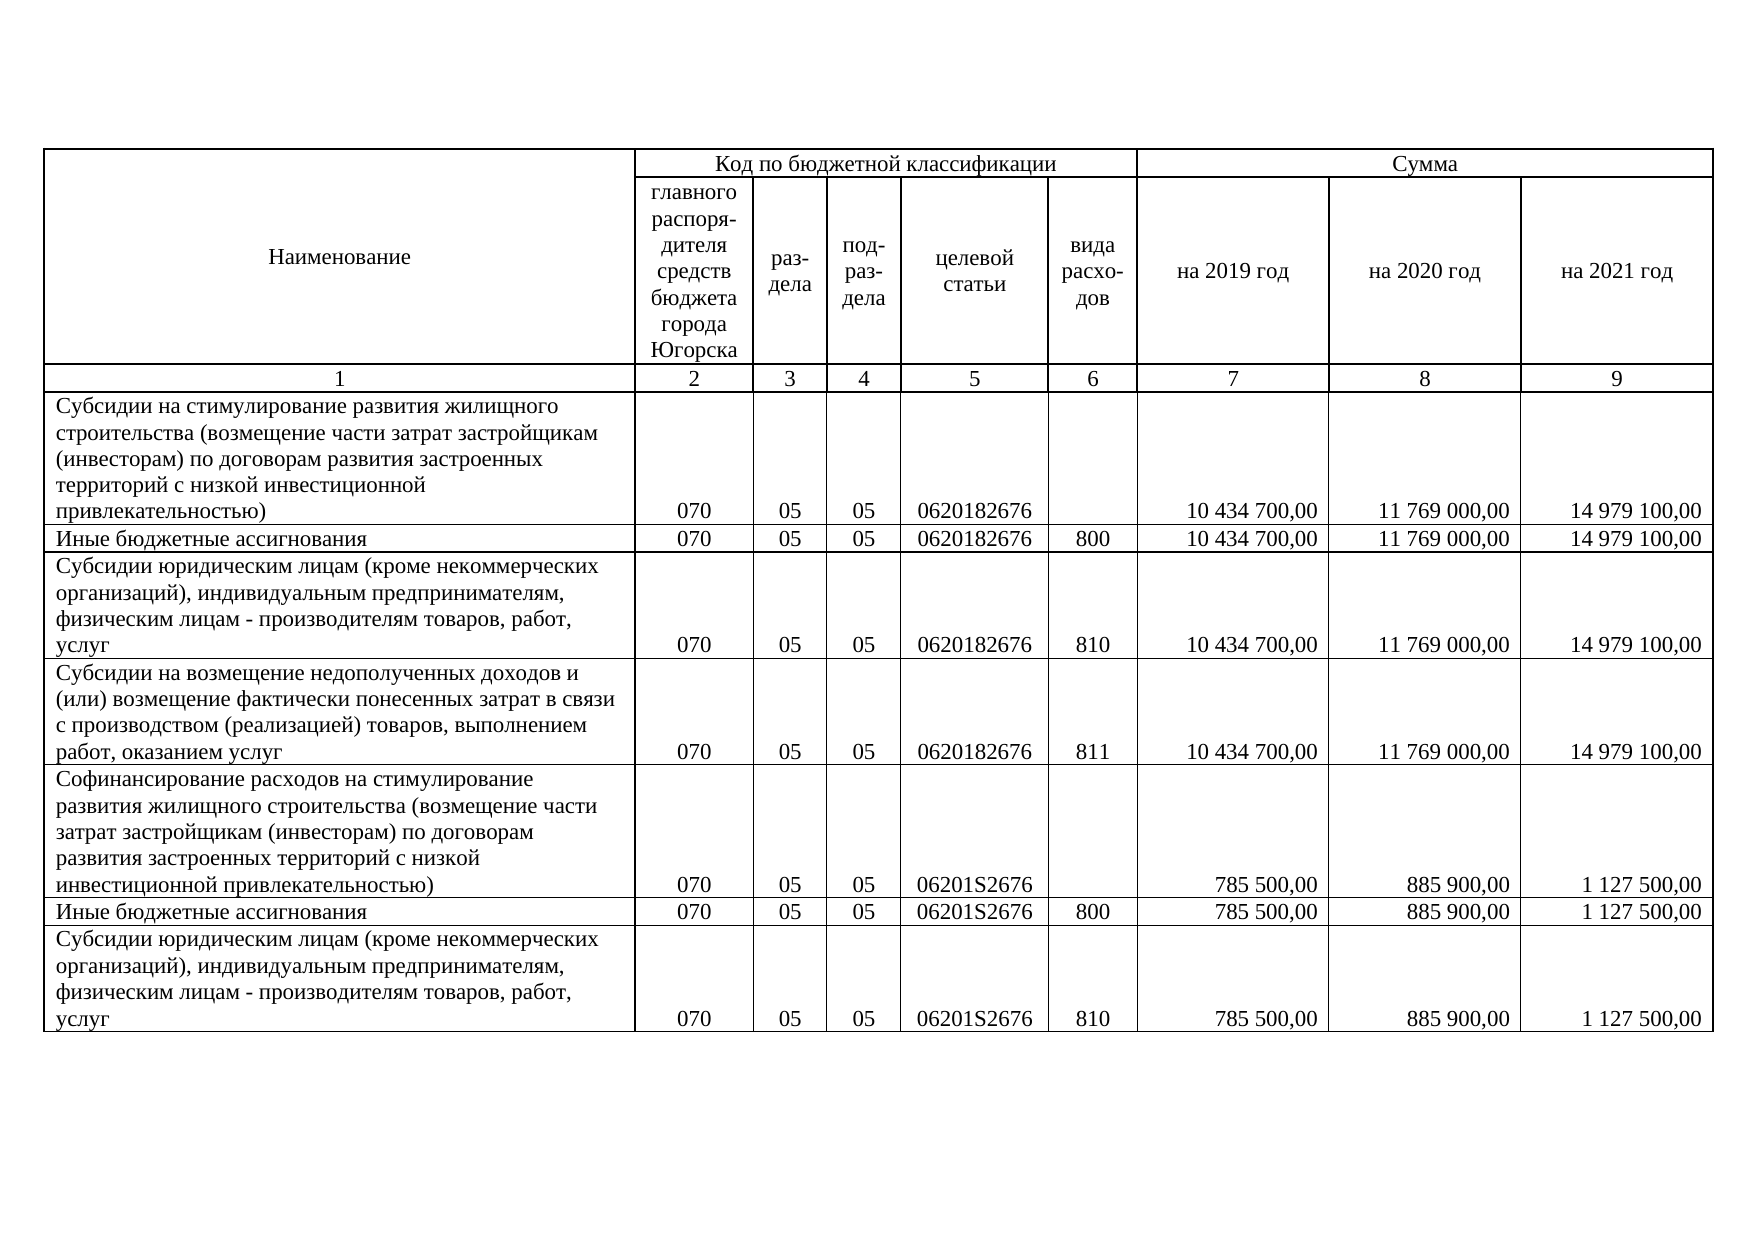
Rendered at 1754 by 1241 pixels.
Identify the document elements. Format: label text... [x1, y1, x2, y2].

table_cell 6 [1049, 365, 1136, 391]
table_cell 3 [754, 365, 826, 391]
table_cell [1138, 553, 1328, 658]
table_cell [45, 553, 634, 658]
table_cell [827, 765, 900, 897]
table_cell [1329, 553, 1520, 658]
table_cell целевой статьи [902, 178, 1047, 363]
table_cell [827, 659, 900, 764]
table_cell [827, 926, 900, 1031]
table_cell 2 [636, 365, 752, 391]
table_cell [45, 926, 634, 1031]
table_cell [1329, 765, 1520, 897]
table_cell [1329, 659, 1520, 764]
table_cell 1 [45, 365, 634, 391]
table_cell 7 [1138, 365, 1328, 391]
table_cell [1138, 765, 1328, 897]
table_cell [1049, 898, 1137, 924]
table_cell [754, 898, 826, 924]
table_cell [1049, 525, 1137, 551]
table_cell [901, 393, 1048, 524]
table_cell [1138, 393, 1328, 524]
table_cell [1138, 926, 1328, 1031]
table_header Наименование [45, 150, 634, 363]
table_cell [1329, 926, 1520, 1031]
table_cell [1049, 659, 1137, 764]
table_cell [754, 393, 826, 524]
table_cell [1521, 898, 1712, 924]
table_header Код по бюджетной классификации [636, 150, 1136, 176]
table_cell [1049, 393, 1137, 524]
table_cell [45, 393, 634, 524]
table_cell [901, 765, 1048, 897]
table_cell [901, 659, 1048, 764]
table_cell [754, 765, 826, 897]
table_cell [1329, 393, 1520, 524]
table_cell 4 [828, 365, 900, 391]
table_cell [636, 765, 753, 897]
table_cell 8 [1330, 365, 1520, 391]
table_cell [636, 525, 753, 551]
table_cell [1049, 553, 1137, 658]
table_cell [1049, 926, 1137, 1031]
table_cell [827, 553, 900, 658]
table_cell вида расхо-дов [1049, 178, 1136, 363]
table_cell на 2021 год [1522, 178, 1712, 363]
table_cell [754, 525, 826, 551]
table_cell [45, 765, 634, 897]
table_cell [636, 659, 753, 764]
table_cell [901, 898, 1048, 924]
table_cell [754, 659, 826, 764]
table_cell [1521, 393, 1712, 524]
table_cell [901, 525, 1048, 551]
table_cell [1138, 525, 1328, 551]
table_cell на 2019 год [1138, 178, 1328, 363]
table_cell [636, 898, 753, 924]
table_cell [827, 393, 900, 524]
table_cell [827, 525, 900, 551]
table_cell главного распоря-дителя средств бюджета города Югорска [636, 178, 752, 363]
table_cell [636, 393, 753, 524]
table_header Сумма [1138, 150, 1712, 176]
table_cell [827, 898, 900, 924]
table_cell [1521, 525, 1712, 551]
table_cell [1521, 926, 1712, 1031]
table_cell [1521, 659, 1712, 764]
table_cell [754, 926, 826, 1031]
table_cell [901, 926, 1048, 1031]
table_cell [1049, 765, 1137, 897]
table_cell под-раз-дела [828, 178, 900, 363]
table_cell 9 [1522, 365, 1712, 391]
table_cell на 2020 год [1330, 178, 1520, 363]
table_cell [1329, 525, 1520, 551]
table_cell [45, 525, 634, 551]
table_cell 5 [902, 365, 1047, 391]
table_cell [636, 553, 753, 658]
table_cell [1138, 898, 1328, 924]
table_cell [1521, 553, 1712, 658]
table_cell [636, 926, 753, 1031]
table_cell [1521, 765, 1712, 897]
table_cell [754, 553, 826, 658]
table_cell раз-дела [754, 178, 826, 363]
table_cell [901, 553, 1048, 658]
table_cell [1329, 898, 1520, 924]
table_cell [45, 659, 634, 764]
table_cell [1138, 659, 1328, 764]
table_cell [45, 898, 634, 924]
